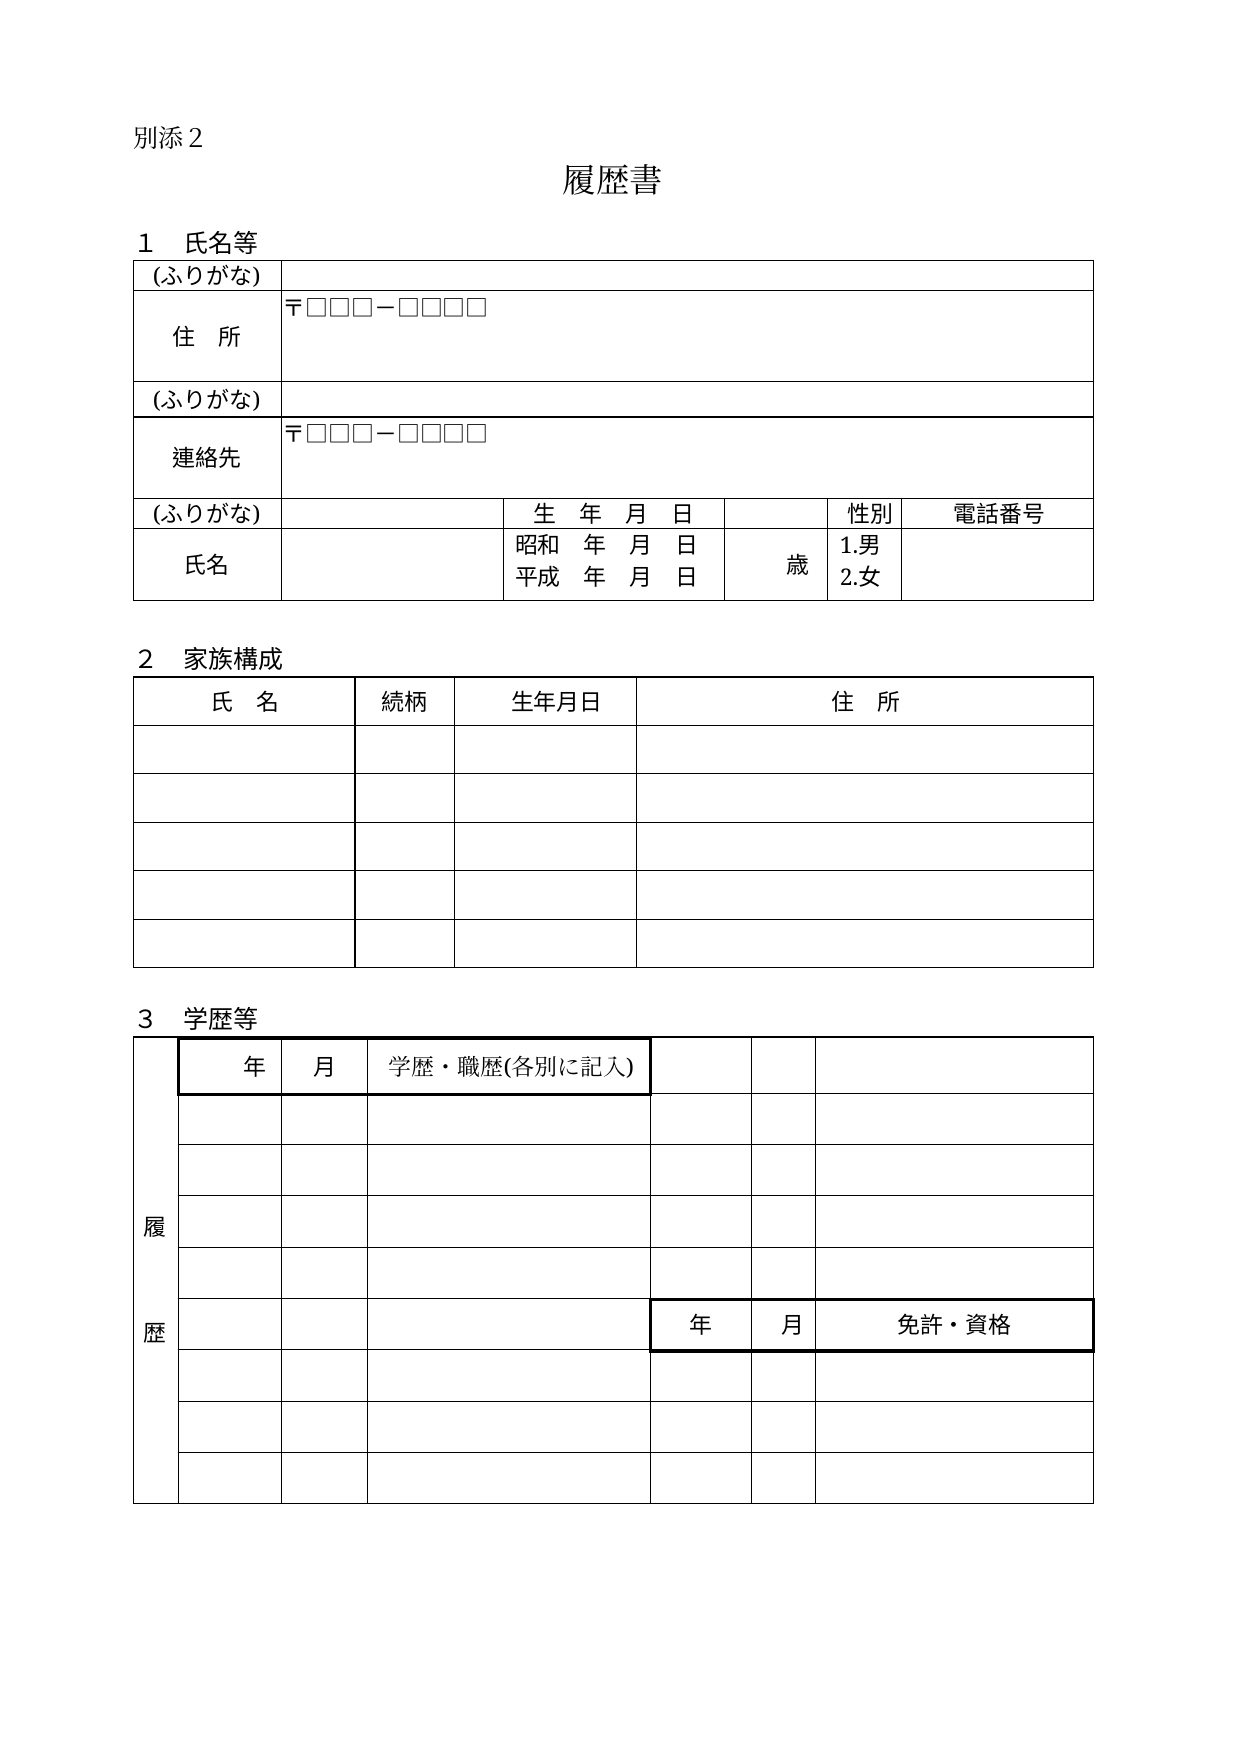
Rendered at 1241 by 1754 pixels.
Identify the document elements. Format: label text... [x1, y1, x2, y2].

table_header [652, 1038, 751, 1092]
table_cell [179, 1145, 281, 1195]
table_cell [179, 1350, 281, 1401]
table_cell 氏名 [134, 529, 281, 600]
table_cell [455, 871, 636, 918]
table_cell [816, 1196, 1093, 1247]
table_cell [816, 1094, 1093, 1144]
table_cell [179, 1248, 281, 1298]
table_cell [282, 1145, 367, 1195]
text １ 氏名等 [133, 226, 1092, 260]
table_cell [282, 1402, 367, 1452]
table_header [134, 1038, 177, 1092]
text 別添２ [133, 118, 1092, 154]
table_header 年 [180, 1040, 281, 1092]
table_cell [816, 1402, 1093, 1452]
table_cell [752, 1248, 815, 1298]
table_cell [179, 1096, 281, 1144]
table_cell [752, 1145, 815, 1195]
table_cell [455, 726, 636, 773]
table_cell [651, 1453, 751, 1503]
table_cell [455, 823, 636, 870]
table_cell [179, 1299, 281, 1349]
table_header 学歴・職歴(各別に記入) [368, 1040, 649, 1092]
table_cell 生 年 月 日 [504, 499, 724, 528]
table_cell [179, 1402, 281, 1452]
table_cell 〒□□□－□□□□ [282, 291, 1093, 381]
table_cell [816, 1145, 1093, 1195]
table_cell [752, 1094, 815, 1144]
table_cell [651, 1353, 751, 1401]
table_cell [134, 920, 354, 967]
table_cell [637, 774, 1093, 822]
table_cell [651, 1196, 751, 1247]
table_cell [651, 1402, 751, 1452]
table_cell [368, 1453, 650, 1503]
table_cell [282, 382, 1093, 416]
table_cell (ふりがな) [134, 382, 281, 416]
table_cell [134, 726, 354, 773]
table_cell 年 [652, 1301, 751, 1349]
table_cell [752, 1353, 815, 1401]
table_cell [368, 1096, 650, 1144]
table_cell [752, 1402, 815, 1452]
table_cell [356, 871, 454, 918]
table_header 生年月日 [455, 678, 636, 725]
table_cell [637, 823, 1093, 870]
table_cell [752, 1196, 815, 1247]
table_cell [368, 1145, 650, 1195]
table_header 住 所 [637, 678, 1093, 725]
table_cell [816, 1248, 1093, 1298]
table_cell [282, 1248, 367, 1298]
table_cell 電話番号 [902, 499, 1093, 528]
table_header 氏 名 [134, 678, 354, 725]
table_cell [368, 1248, 650, 1298]
table_cell 免許・資格 [816, 1301, 1092, 1349]
table_cell 連絡先 [134, 418, 281, 498]
text ３ 学歴等 [133, 1002, 1092, 1036]
table_cell [356, 774, 454, 822]
text ２ 家族構成 [133, 642, 1092, 676]
table_cell [368, 1196, 650, 1247]
table_header 月 [282, 1040, 367, 1092]
table_cell [356, 823, 454, 870]
table_header [752, 1038, 815, 1092]
table_cell 住 所 [134, 291, 281, 381]
table_cell [134, 871, 354, 918]
table_cell 履 歴 [134, 1093, 178, 1503]
table_cell [282, 1196, 367, 1247]
table_cell [455, 920, 636, 967]
table_cell [816, 1353, 1093, 1401]
table_cell [179, 1453, 281, 1503]
table_cell [902, 529, 1093, 600]
table_cell 歳 [725, 529, 827, 600]
table_cell [282, 1453, 367, 1503]
table_cell 1.男 2.女 [828, 529, 901, 600]
table_cell [368, 1299, 649, 1349]
table_header 続柄 [356, 678, 454, 725]
table_cell [816, 1453, 1093, 1503]
table_cell [282, 499, 503, 528]
table_cell [651, 1145, 751, 1195]
table_header [282, 261, 1093, 290]
table_cell 性別 [828, 499, 901, 528]
table_cell 〒□□□－□□□□ [282, 418, 1093, 498]
table_header (ふりがな) [134, 261, 281, 290]
table_cell [179, 1196, 281, 1247]
subtitle 履歴書 [133, 154, 1092, 202]
table_cell (ふりがな) [134, 499, 281, 528]
table_cell [637, 920, 1093, 967]
table_cell [134, 774, 354, 822]
table_cell 昭和 年 月 日 平成 年 月 日 [504, 529, 724, 600]
table_cell [356, 920, 454, 967]
table_cell [752, 1453, 815, 1503]
table_cell [134, 823, 354, 870]
table_cell [282, 529, 503, 600]
table_cell [725, 499, 827, 528]
table_cell [637, 871, 1093, 918]
table_cell [368, 1350, 650, 1401]
table_cell [637, 726, 1093, 773]
table_cell [651, 1248, 751, 1298]
table_cell [282, 1350, 367, 1401]
table_cell 月 [752, 1301, 815, 1349]
table_cell [651, 1094, 751, 1144]
table_cell [282, 1096, 367, 1144]
table_header [816, 1038, 1093, 1092]
table_cell [282, 1299, 367, 1349]
table_cell [356, 726, 454, 773]
table_cell [368, 1402, 650, 1452]
table_cell [455, 774, 636, 822]
